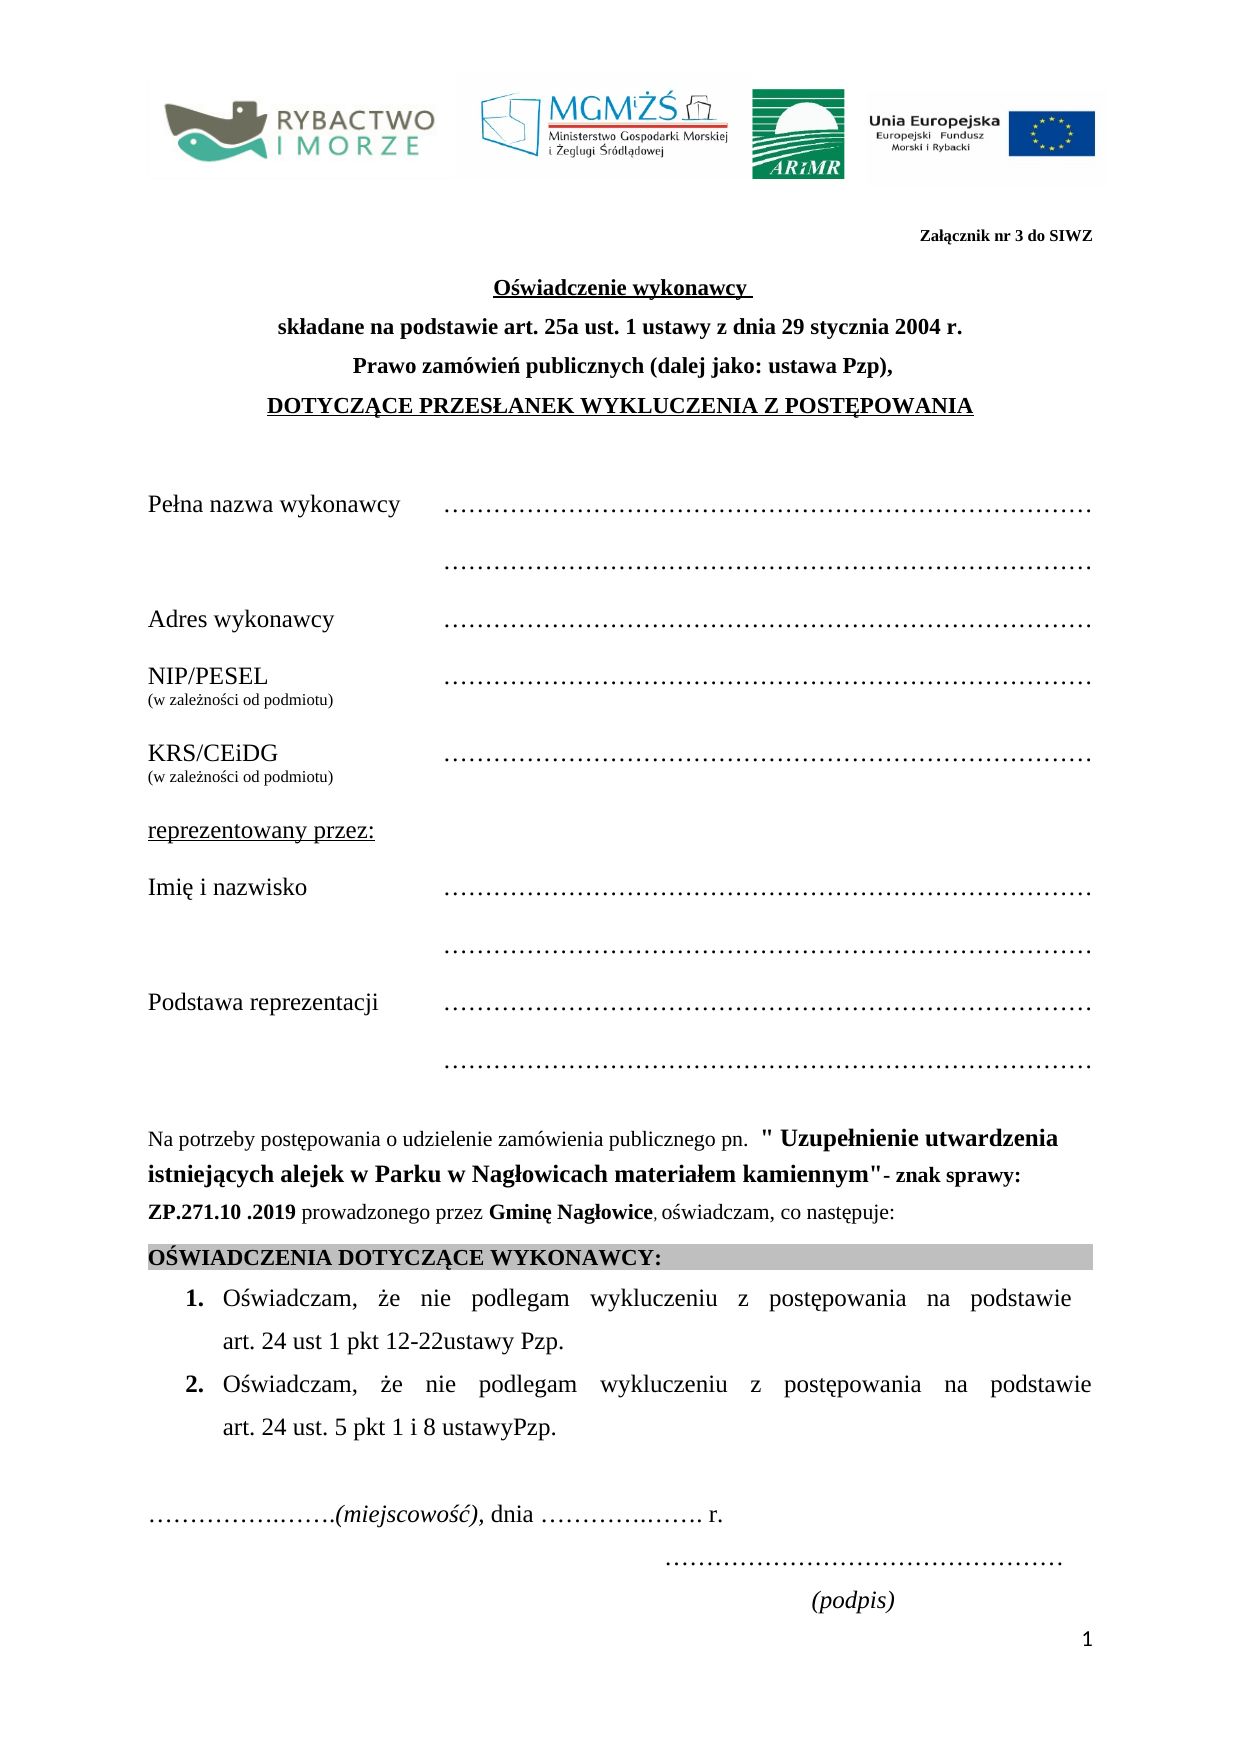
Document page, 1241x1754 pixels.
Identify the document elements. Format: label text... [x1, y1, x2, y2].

text Pełna nazwa wykonawcy …………………………………………………………………… [148, 489, 1093, 518]
text Adres wykonawcy …………………………………………………………………… [148, 604, 1093, 633]
text Na potrzeby postępowania o udzielenie zamówienia publicznego pn. " Uzupełnienie utwardzenia istniejących alejek w Parku w Nagłowicach materiałem kamiennym"- znak sprawy: ZP.271.10 .2019 prowadzonego przez Gminę Nagłowice, oświadczam, co następuje: [148, 1117, 1093, 1227]
text KRS/CEiDG …………………………………………………………………… [148, 738, 1093, 767]
text Oświadczenie wykonawcy [148, 273, 1093, 300]
text Imię i nazwisko …………………………………………………………………… [148, 872, 1093, 901]
text ………………………………………… [148, 1542, 1093, 1571]
text …………….…….(miejscowość), dnia ………….……. r. [148, 1499, 1093, 1527]
text składane na podstawie art. 25a ust. 1 ustawy z dnia 29 stycznia 2004 r. [148, 313, 1093, 339]
text Załącznik nr 3 do SIWZ [148, 226, 1093, 245]
text (w zależności od podmiotu) [148, 767, 1093, 786]
text NIP/PESEL …………………………………………………………………… [148, 661, 1093, 690]
picture [147, 73, 845, 179]
text …………………………………………………………………… [369, 930, 1093, 958]
list Oświadczam, że nie podlegam wykluczeniu z postępowania na podstawie art. 24 ust. 5 pkt 1 i 8 ustawyPzp. [185, 1369, 1093, 1441]
text (w zależności od podmiotu) [148, 690, 1093, 709]
text Prawo zamówień publicznych (dalej jako: ustawa Pzp), [148, 352, 1093, 379]
text …………………………………………………………………… [369, 1045, 1093, 1073]
text reprezentowany przez: [148, 815, 1093, 843]
text …………………………………………………………………… [369, 546, 1093, 575]
text DOTYCZĄCE PRZESŁANEK WYKLUCZENIA Z POSTĘPOWANIA [148, 392, 1093, 418]
picture [867, 91, 1107, 185]
list Oświadczam, że nie podlegam wykluczeniu z postępowania na podstawie art. 24 ust 1 pkt 12-22ustawy Pzp. [185, 1283, 1093, 1355]
text (podpis) [738, 1585, 1093, 1614]
text OŚWIADCZENIA DOTYCZĄCE WYKONAWCY: [148, 1244, 1093, 1270]
text Podstawa reprezentacji …………………………………………………………………… [148, 987, 1093, 1016]
